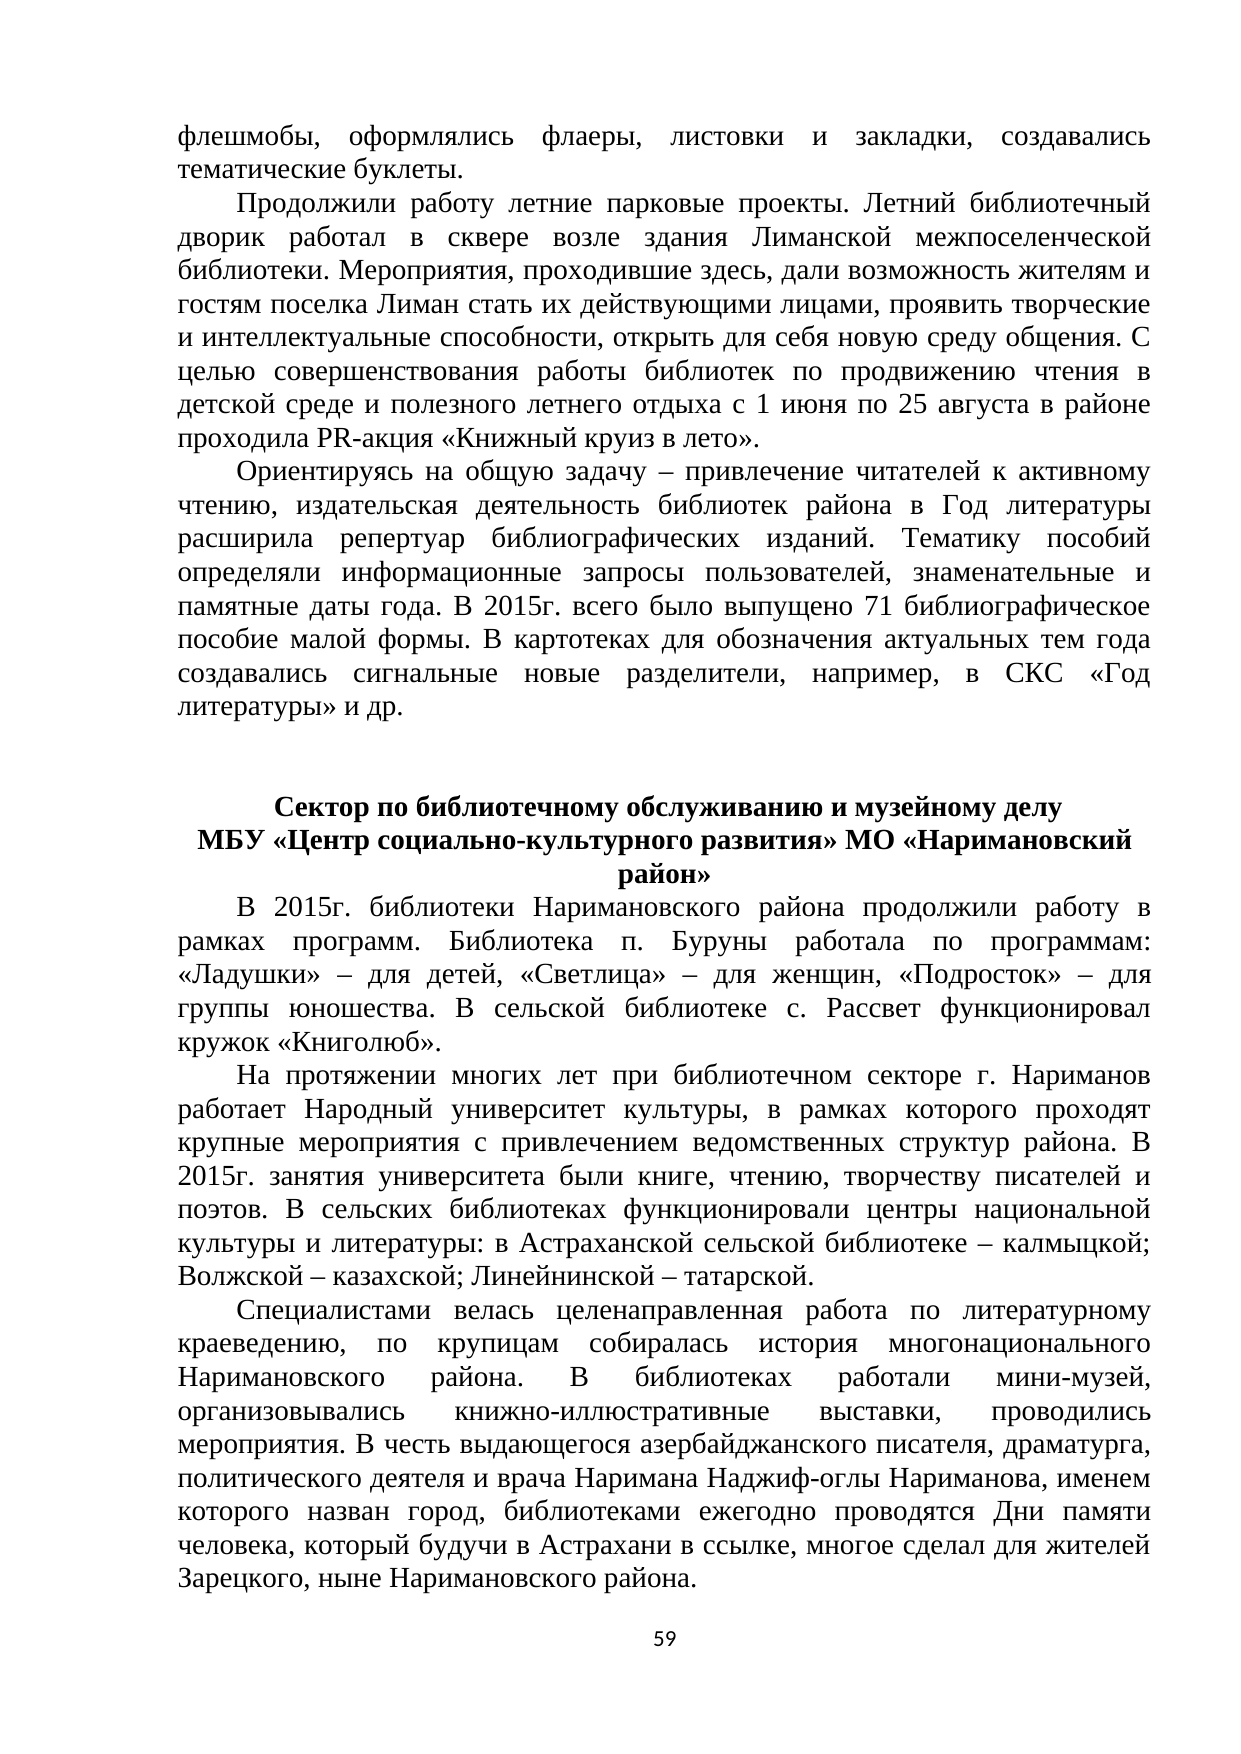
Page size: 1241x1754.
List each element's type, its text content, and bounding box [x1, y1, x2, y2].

text Продолжили работу летние парковые проекты. Летний библиотечный дворик работал в сквере возле здания Лиманской межпоселенческой библиотеки. Мероприятия, проходившие здесь, дали возможность жителям и гостям поселка Лиман стать их действующими лицами, проявить творческие и интеллектуальные способности, открыть для себя новую среду общения. С целью совершенствования работы библиотек по продвижению чтения в детской среде и полезного летнего отдыха с 1 июня по 25 августа в районе проходила PR-акция «Книжный круиз в лето». [177, 185, 1152, 453]
text Сектор по библиотечному обслуживанию и музейному делу [177, 789, 1152, 822]
text В 2015г. библиотеки Наримановского района продолжили работу в рамках программ. Библиотека п. Буруны работала по программам: «Ладушки» – для детей, «Светлица» – для женщин, «Подросток» – для группы юношества. В сельской библиотеке с. Рассвет функционировал кружок «Книголюб». [177, 889, 1152, 1057]
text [177, 118, 1152, 185]
text МБУ «Центр социально-культурного развития» МО «Наримановский район» [177, 822, 1152, 889]
text Ориентируясь на общую задачу – привлечение читателей к активному чтению, издательская деятельность библиотек района в Год литературы расширила репертуар библиографических изданий. Тематику пособий определяли информационные запросы пользователей, знаменательные и памятные даты года. В 2015г. всего было выпущено 71 библиографическое пособие малой формы. В картотеках для обозначения актуальных тем года создавались сигнальные новые разделители, например, в СКС «Год литературы» и др. [177, 453, 1152, 722]
text Специалистами велась целенаправленная работа по литературному краеведению, по крупицам собиралась история многонационального Наримановского района. В библиотеках работали мини-музей, организовывались книжно-иллюстративные выставки, проводились мероприятия. В честь выдающегося азербайджанского писателя, драматурга, политического деятеля и врача Наримана Наджиф-оглы Нариманова, именем которого назван город, библиотеками ежегодно проводятся Дни памяти человека, который будучи в Астрахани в ссылке, многое сделал для жителей Зарецкого, ныне Наримановского района. [177, 1292, 1152, 1594]
text На протяжении многих лет при библиотечном секторе г. Нариманов работает Народный университет культуры, в рамках которого проходят крупные мероприятия с привлечением ведомственных структур района. В 2015г. занятия университета были книге, чтению, творчеству писателей и поэтов. В сельских библиотеках функционировали центры национальной культуры и литературы: в Астраханской сельской библиотеке – калмыцкой; Волжской – казахской; Линейнинской – татарской. [177, 1057, 1152, 1292]
